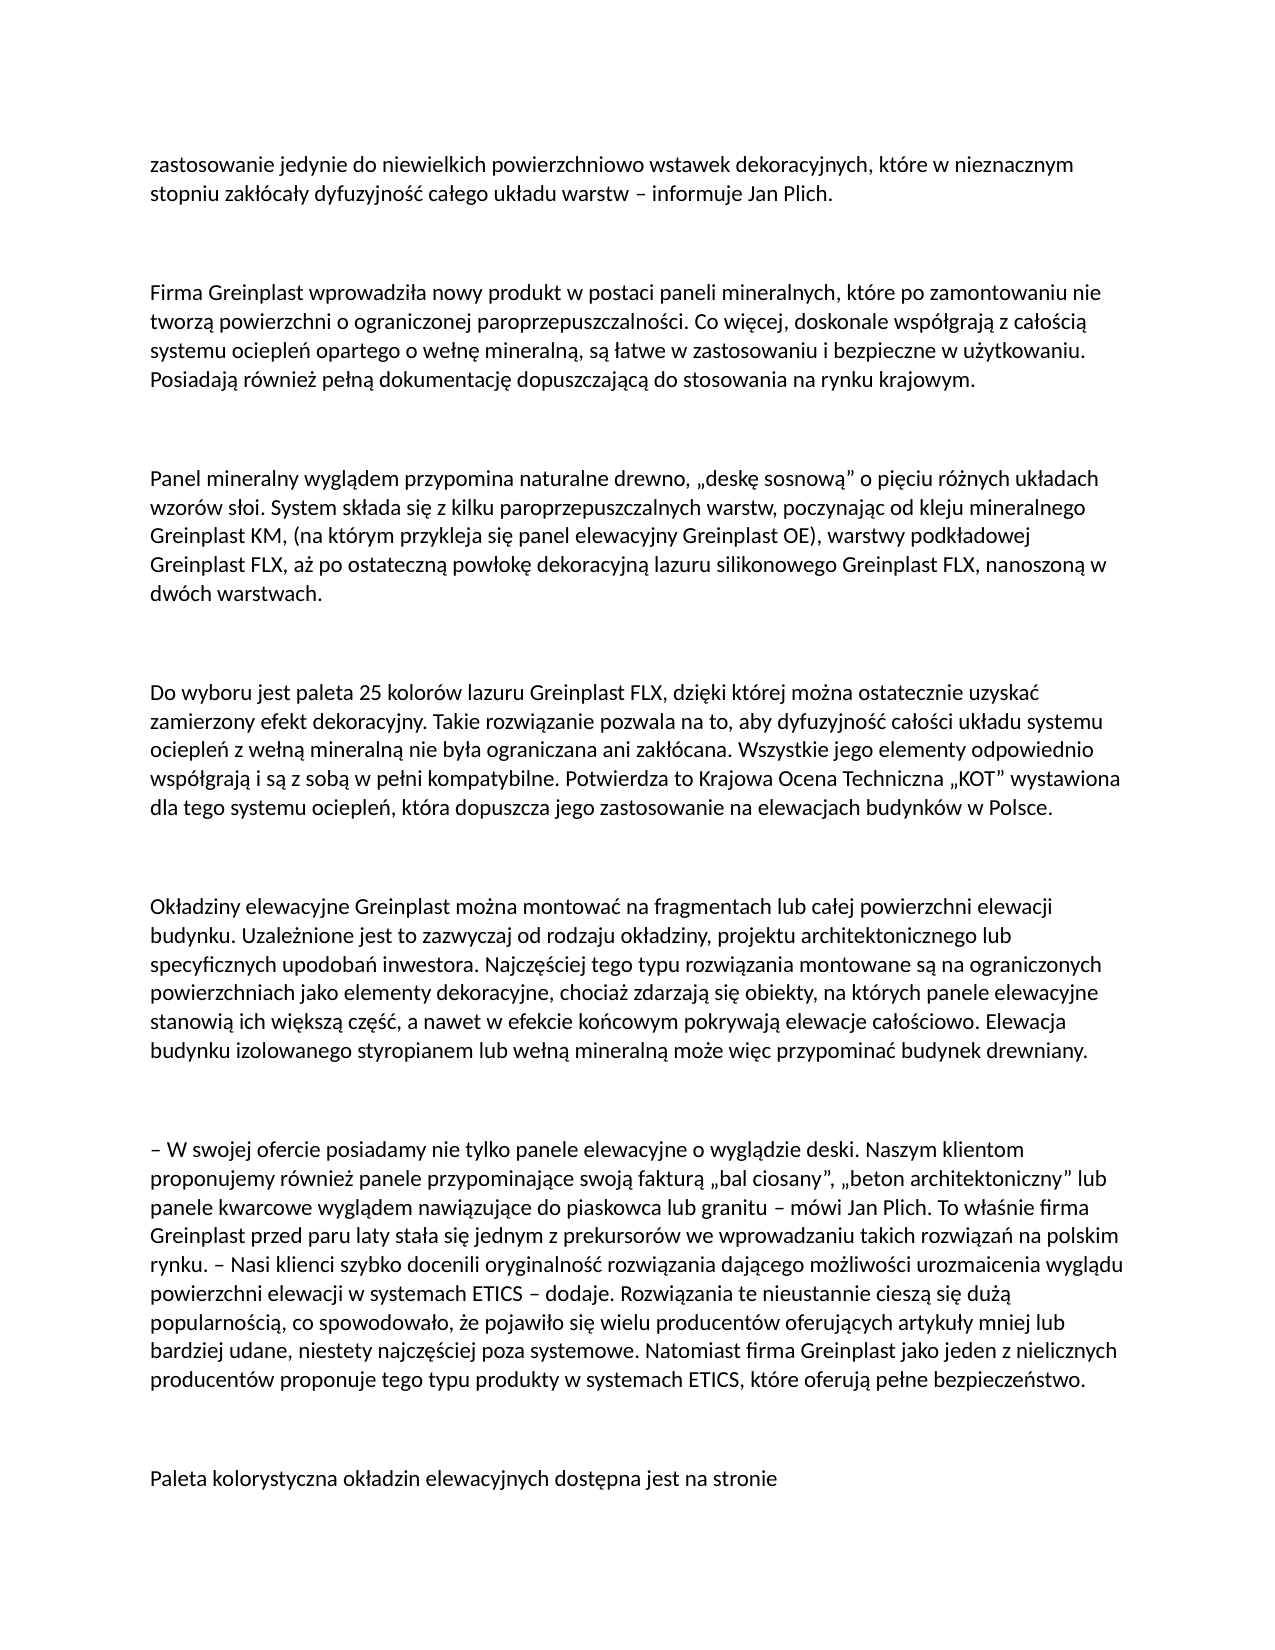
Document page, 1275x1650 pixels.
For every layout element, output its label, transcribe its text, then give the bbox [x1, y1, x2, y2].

text – W swojej ofercie posiadamy nie tylko panele elewacyjne o wyglądzie deski. Naszym klientom proponujemy również panele przypominające swoją fakturą „bal ciosany”, „beton architektoniczny” lub panele kwarcowe wyglądem nawiązujące do piaskowca lub granitu – mówi Jan Plich. To właśnie firma Greinplast przed paru laty stała się jednym z prekursorów we wprowadzaniu takich rozwiązań na polskim rynku. – Nasi klienci szybko docenili oryginalność rozwiązania dającego możliwości urozmaicenia wyglądu powierzchni elewacji w systemach ETICS – dodaje. Rozwiązania te nieustannie cieszą się dużą popularnością, co spowodowało, że pojawiło się wielu producentów oferujących artykuły mniej lub bardziej udane, niestety najczęściej poza systemowe. Natomiast firma Greinplast jako jeden z nielicznych producentów proponuje tego typu produkty w systemach ETICS, które oferują pełne bezpieczeństwo. [150, 1134, 1125, 1393]
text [150, 1464, 1125, 1492]
text Okładziny elewacyjne Greinplast można montować na fragmentach lub całej powierzchni elewacji budynku. Uzależnione jest to zazwyczaj od rodzaju okładziny, projektu architektonicznego lub specyficznych upodobań inwestora. Najczęściej tego typu rozwiązania montowane są na ograniczonych powierzchniach jako elementy dekoracyjne, chociaż zdarzają się obiekty, na których panele elewacyjne stanowią ich większą część, a nawet w efekcie końcowym pokrywają elewacje całościowo. Elewacja budynku izolowanego styropianem lub wełną mineralną może więc przypominać budynek drewniany. [150, 892, 1125, 1064]
text Panel mineralny wyglądem przypomina naturalne drewno, „deskę sosnową” o pięciu różnych układach wzorów słoi. System składa się z kilku paroprzepuszczalnych warstw, poczynając od kleju mineralnego Greinplast KM, (na którym przykleja się panel elewacyjny Greinplast OE), warstwy podkładowej Greinplast FLX, aż po ostateczną powłokę dekoracyjną lazuru silikonowego Greinplast FLX, nanoszoną w dwóch warstwach. [150, 463, 1125, 607]
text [150, 150, 1125, 207]
text Do wyboru jest paleta 25 kolorów lazuru Greinplast FLX, dzięki której można ostatecznie uzyskać zamierzony efekt dekoracyjny. Takie rozwiązanie pozwala na to, aby dyfuzyjność całości układu systemu ociepleń z wełną mineralną nie była ograniczana ani zakłócana. Wszystkie jego elementy odpowiednio współgrają i są z sobą w pełni kompatybilne. Potwierdza to Krajowa Ocena Techniczna „KOT” wystawiona dla tego systemu ociepleń, która dopuszcza jego zastosowanie na elewacjach budynków w Polsce. [150, 677, 1125, 821]
text Firma Greinplast wprowadziła nowy produkt w postaci paneli mineralnych, które po zamontowaniu nie tworzą powierzchni o ograniczonej paroprzepuszczalności. Co więcej, doskonale współgrają z całością systemu ociepleń opartego o wełnę mineralną, są łatwe w zastosowaniu i bezpieczne w użytkowaniu. Posiadają również pełną dokumentację dopuszczającą do stosowania na rynku krajowym. [150, 278, 1125, 393]
